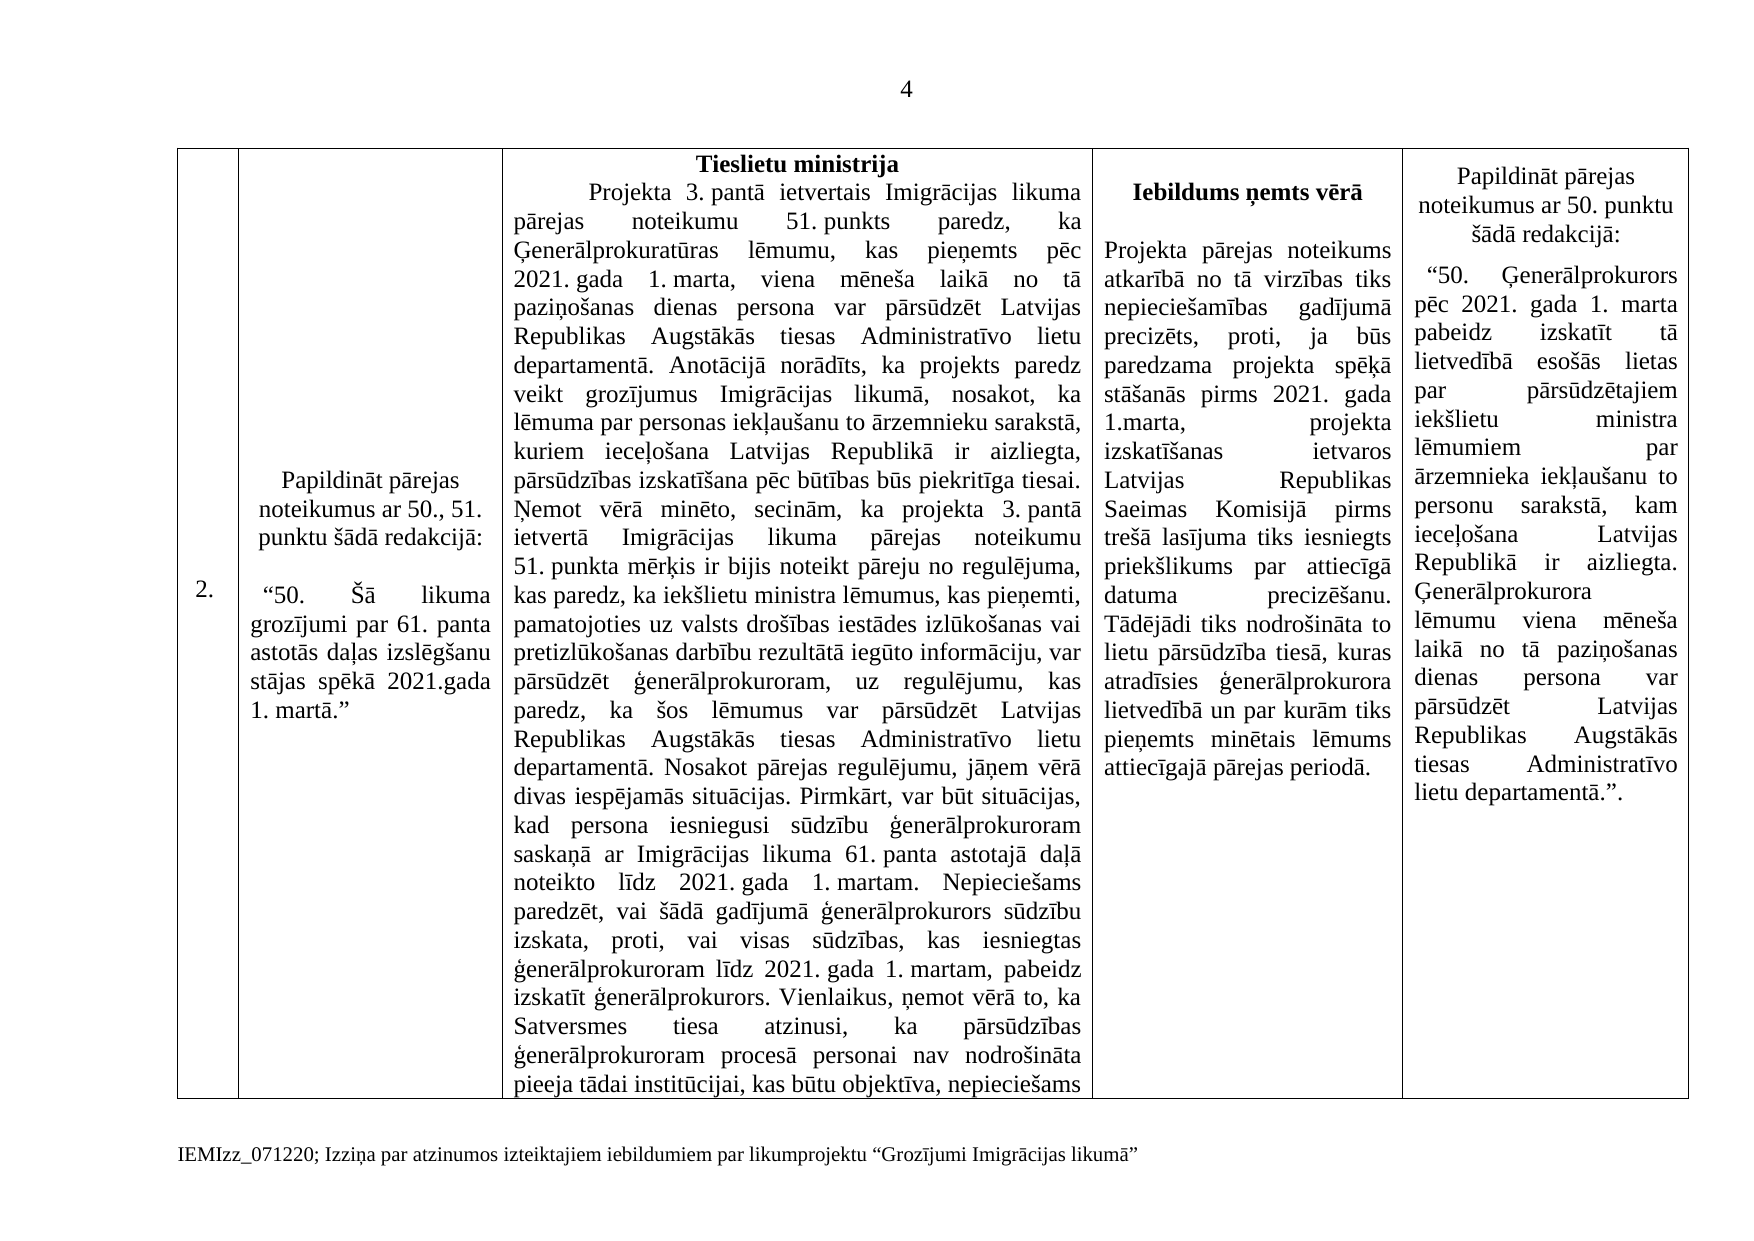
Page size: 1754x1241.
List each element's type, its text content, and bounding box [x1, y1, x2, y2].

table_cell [503, 149, 1092, 1097]
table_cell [1403, 149, 1688, 1097]
table_cell 2. [178, 149, 238, 1097]
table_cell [1093, 149, 1402, 1097]
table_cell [239, 149, 502, 1097]
